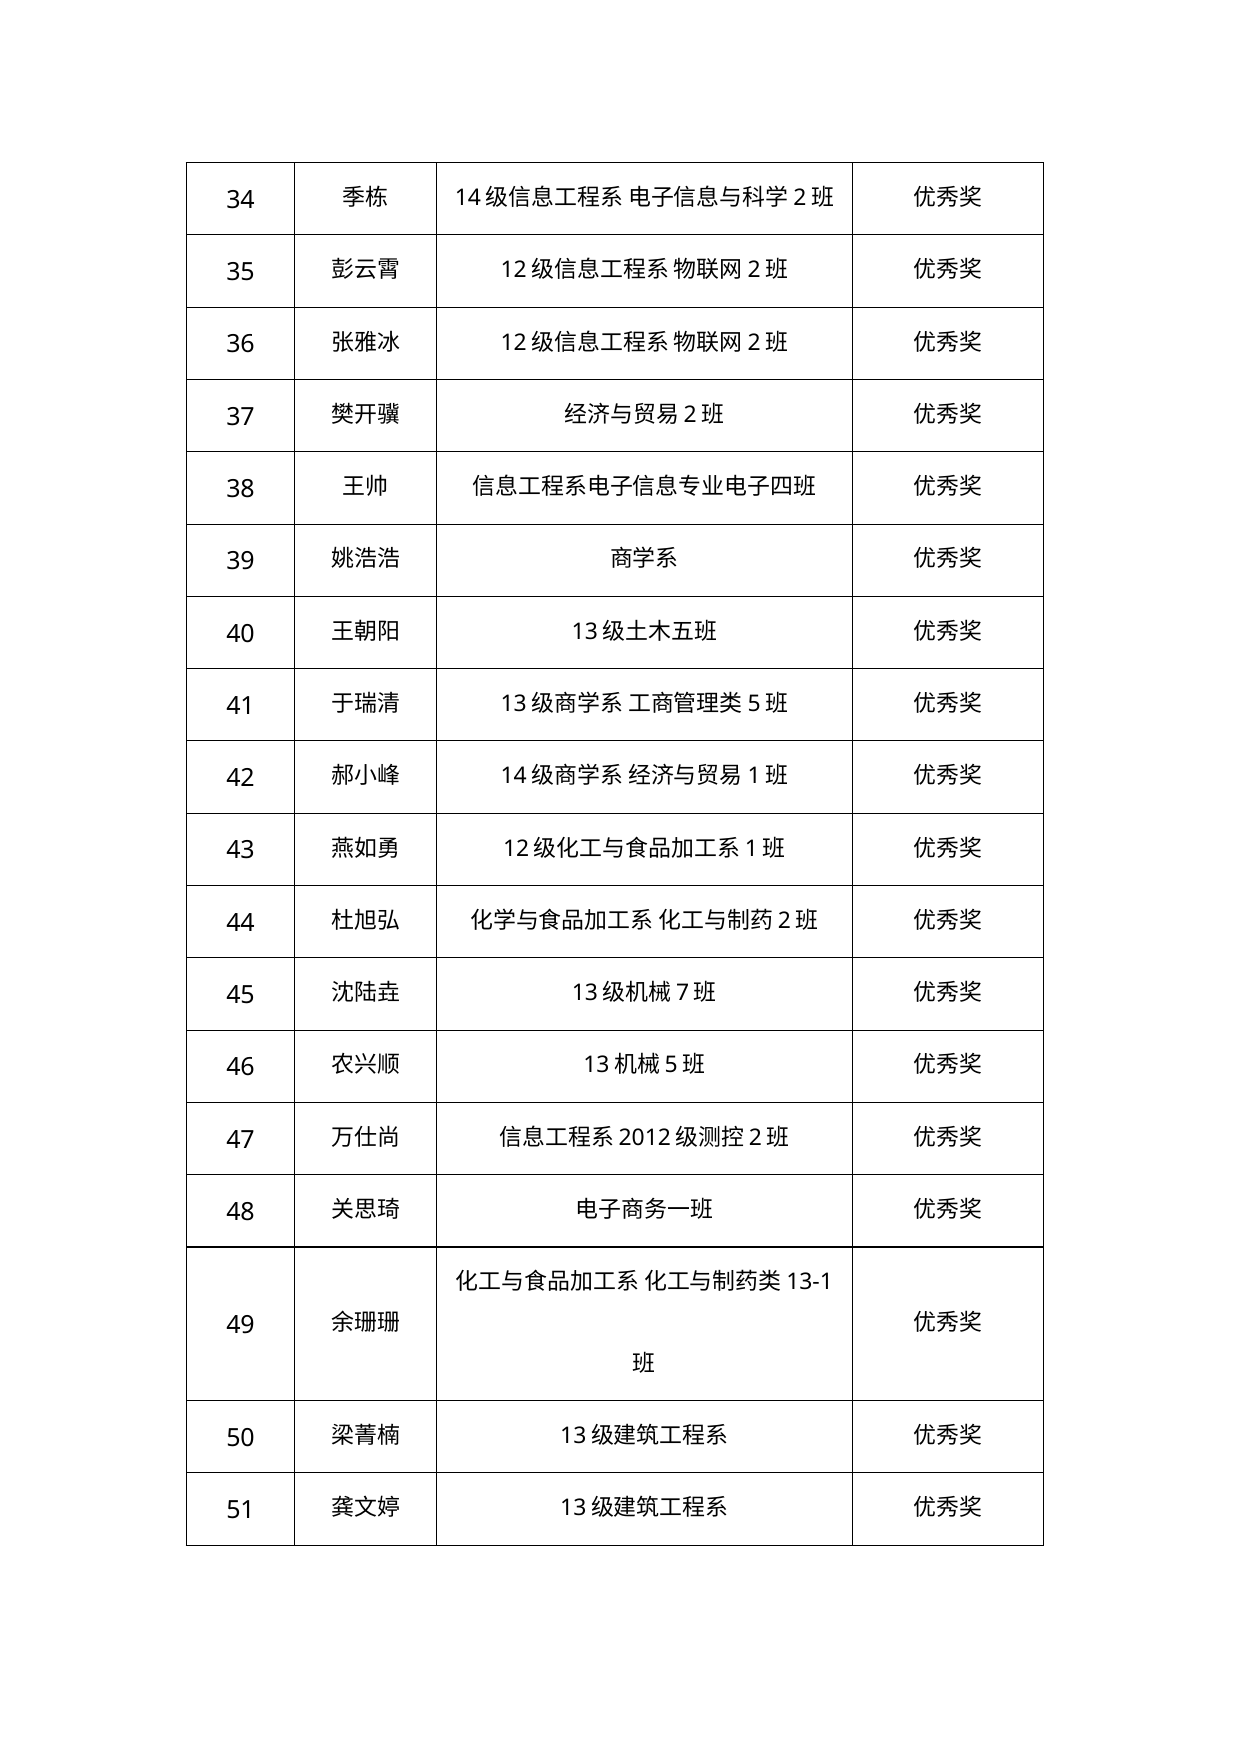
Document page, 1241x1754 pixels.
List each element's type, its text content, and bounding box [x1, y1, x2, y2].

table_cell 42 [187, 741, 294, 813]
table_cell 优秀奖 [853, 235, 1043, 307]
table_cell 电子商务一班 [437, 1175, 852, 1246]
table_cell 优秀奖 [853, 308, 1043, 379]
table_cell 张雅冰 [295, 308, 436, 379]
table_cell 优秀奖 [853, 1401, 1043, 1472]
table_cell 49 [187, 1248, 294, 1400]
table_cell 优秀奖 [853, 814, 1043, 885]
table_cell 王帅 [295, 452, 436, 523]
table_cell 优秀奖 [853, 525, 1043, 596]
table_cell 优秀奖 [853, 1248, 1043, 1400]
table_cell 12级化工与食品加工系1班 [437, 814, 852, 885]
table_cell 商学系 [437, 525, 852, 596]
table_cell 优秀奖 [853, 452, 1043, 523]
table_cell 13级机械7班 [437, 958, 852, 1029]
table_cell 优秀奖 [853, 886, 1043, 957]
table_cell 万仕尚 [295, 1103, 436, 1174]
table_cell 48 [187, 1175, 294, 1246]
table_cell 优秀奖 [853, 958, 1043, 1029]
table_cell 13级建筑工程系 [437, 1401, 852, 1472]
table_cell 12级信息工程系 物联网2班 [437, 235, 852, 307]
table_cell 信息工程系电子信息专业电子四班 [437, 452, 852, 523]
table_cell 13级土木五班 [437, 597, 852, 668]
table_cell 13级建筑工程系 [437, 1473, 852, 1544]
table_cell 优秀奖 [853, 380, 1043, 451]
table_cell 王朝阳 [295, 597, 436, 668]
table_cell 35 [187, 235, 294, 307]
table_cell 34 [187, 163, 294, 234]
table_cell 郝小峰 [295, 741, 436, 813]
table_cell 44 [187, 886, 294, 957]
table_cell 50 [187, 1401, 294, 1472]
table_cell 于瑞清 [295, 669, 436, 740]
table_cell 余珊珊 [295, 1248, 436, 1400]
table_cell 信息工程系2012级测控2班 [437, 1103, 852, 1174]
table_cell 季栋 [295, 163, 436, 234]
table_cell 化工与食品加工系 化工与制药类13-1班 [437, 1248, 852, 1400]
table_cell 姚浩浩 [295, 525, 436, 596]
table_cell 龚文婷 [295, 1473, 436, 1544]
table_cell 经济与贸易2班 [437, 380, 852, 451]
table_cell 优秀奖 [853, 597, 1043, 668]
table_cell 12级信息工程系 物联网2班 [437, 308, 852, 379]
table_cell 优秀奖 [853, 1031, 1043, 1102]
table_cell 41 [187, 669, 294, 740]
table_cell 杜旭弘 [295, 886, 436, 957]
table_cell 梁菁楠 [295, 1401, 436, 1472]
table_cell 沈陆垚 [295, 958, 436, 1029]
table_cell 优秀奖 [853, 1473, 1043, 1544]
table_cell 燕如勇 [295, 814, 436, 885]
table_cell 13机械5班 [437, 1031, 852, 1102]
table_cell 关思琦 [295, 1175, 436, 1246]
table_cell 农兴顺 [295, 1031, 436, 1102]
table_cell 优秀奖 [853, 741, 1043, 813]
table_cell 彭云霄 [295, 235, 436, 307]
table_cell 优秀奖 [853, 669, 1043, 740]
table_cell 36 [187, 308, 294, 379]
table_cell 46 [187, 1031, 294, 1102]
table_cell 化学与食品加工系 化工与制药2班 [437, 886, 852, 957]
table_cell 38 [187, 452, 294, 523]
table_cell 51 [187, 1473, 294, 1544]
table_cell 45 [187, 958, 294, 1029]
table_cell 39 [187, 525, 294, 596]
table_cell 14级信息工程系 电子信息与科学2班 [437, 163, 852, 234]
table_cell 樊开骥 [295, 380, 436, 451]
table_cell 优秀奖 [853, 1175, 1043, 1246]
table_cell 13级商学系 工商管理类5班 [437, 669, 852, 740]
table_cell 14级商学系 经济与贸易1班 [437, 741, 852, 813]
table_cell 47 [187, 1103, 294, 1174]
table_cell 37 [187, 380, 294, 451]
table_cell 43 [187, 814, 294, 885]
table_cell 40 [187, 597, 294, 668]
table_cell 优秀奖 [853, 1103, 1043, 1174]
table_cell 优秀奖 [853, 163, 1043, 234]
